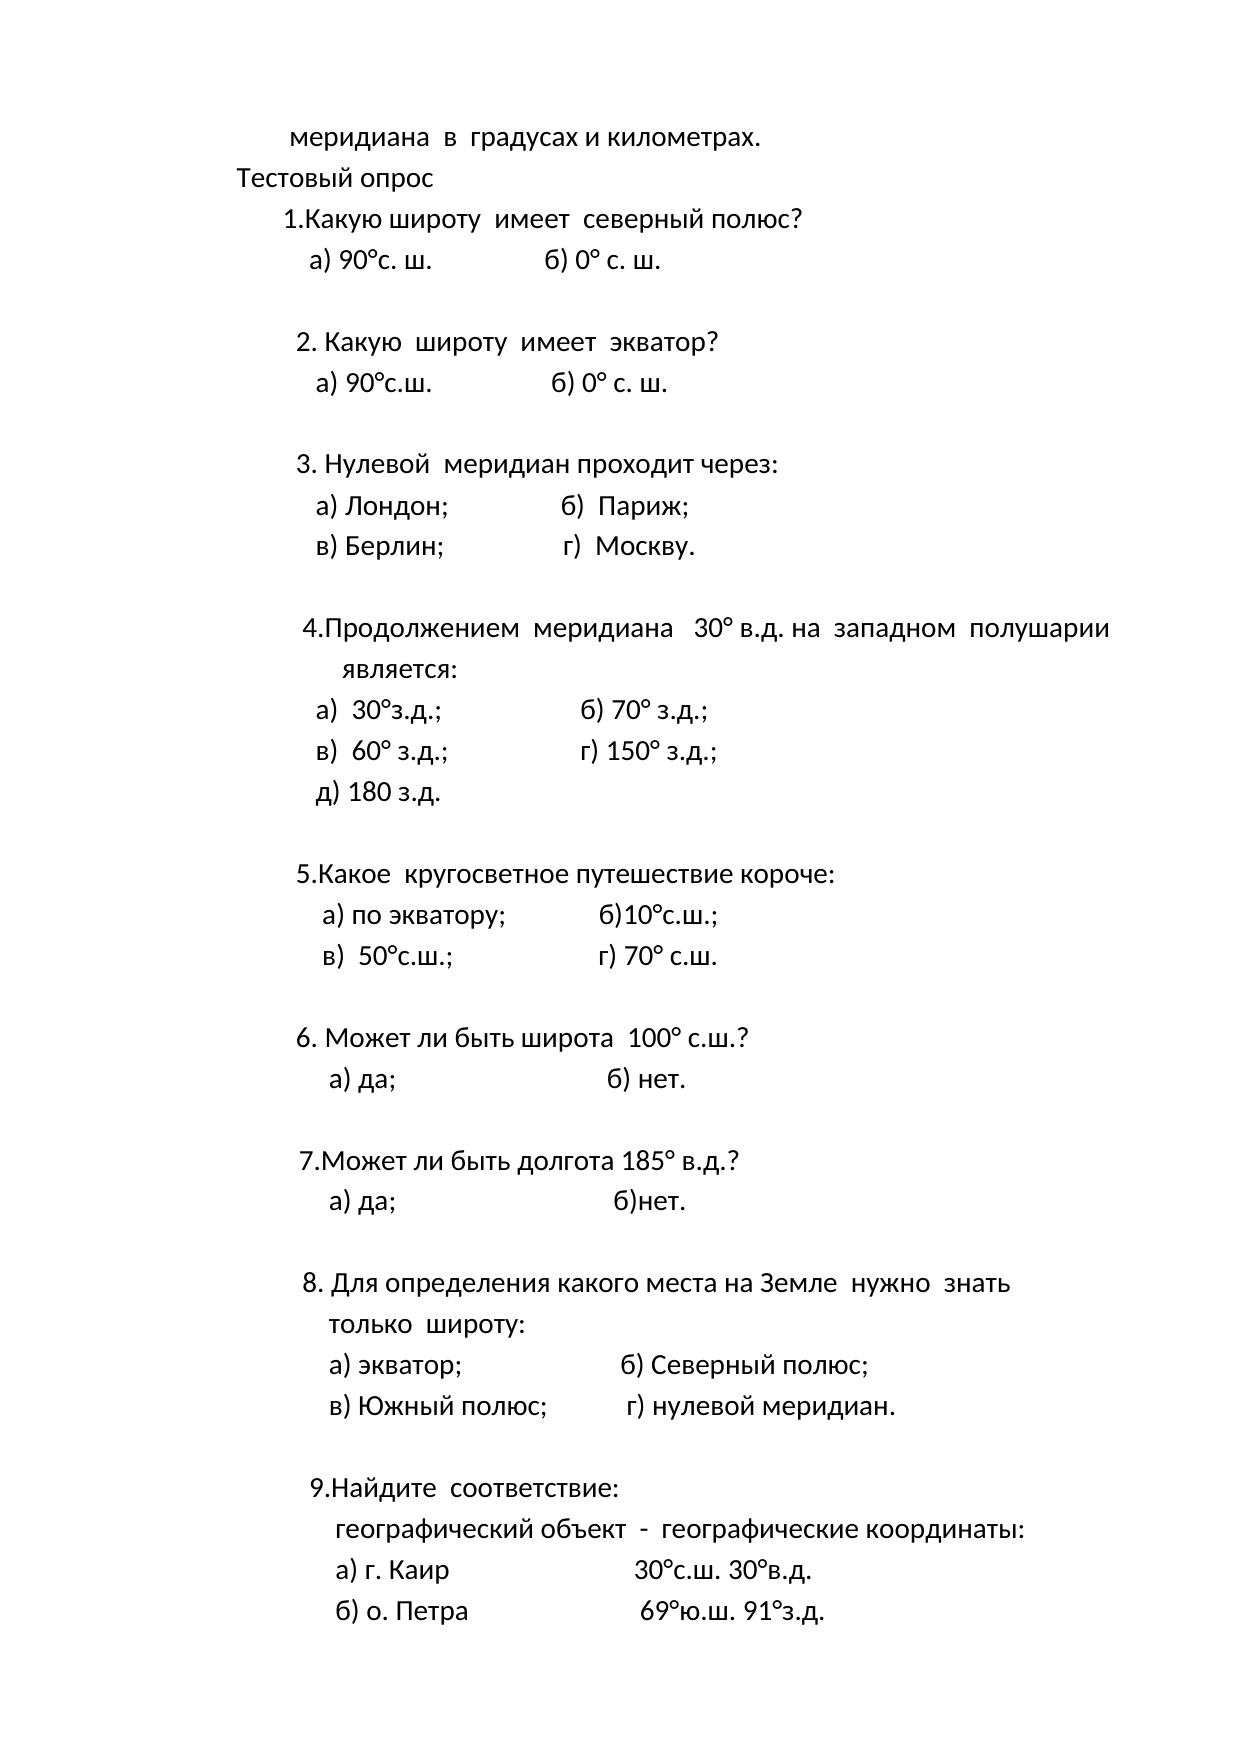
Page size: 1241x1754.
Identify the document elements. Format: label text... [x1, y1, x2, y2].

text а) г. Каир 30°с.ш. 30°в.д. [177, 1551, 1152, 1587]
text 9.Найдите соответствие: [177, 1469, 1152, 1505]
text а) да; б) нет. [177, 1060, 1152, 1095]
text 3. Нулевой меридиан проходит через: [177, 446, 1152, 481]
text 5.Какое кругосветное путешествие короче: [177, 855, 1152, 891]
text 1.Какую широту имеет северный полюс? [177, 200, 1152, 236]
text а) по экватору; б)10°с.ш.; [177, 896, 1152, 932]
text в) Берлин; г) Москву. [177, 527, 1152, 563]
text 6. Может ли быть широта 100° с.ш.? [177, 1019, 1152, 1054]
text Тестовый опрос [177, 159, 1152, 195]
text 4.Продолжением меридиана 30° в.д. на западном полушарии [177, 609, 1152, 645]
text 2. Какую широту имеет экватор? [177, 323, 1152, 358]
text географический объект - географические координаты: [177, 1510, 1152, 1546]
text а) да; б)нет. [177, 1182, 1152, 1218]
text д) 180 з.д. [177, 773, 1152, 809]
text а) 30°з.д.; б) 70° з.д.; [177, 691, 1152, 727]
text является: [177, 650, 1152, 686]
text 7.Может ли быть долгота 185° в.д.? [177, 1142, 1152, 1177]
text а) 90°с. ш. б) 0° с. ш. [177, 241, 1152, 277]
text только широту: [177, 1305, 1152, 1341]
text в) 50°с.ш.; г) 70° с.ш. [177, 937, 1152, 972]
text меридиана в градусах и километрах. [177, 118, 1152, 154]
text 8. Для определения какого места на Земле нужно знать [177, 1264, 1152, 1300]
text в) 60° з.д.; г) 150° з.д.; [177, 732, 1152, 768]
text в) Южный полюс; г) нулевой меридиан. [177, 1387, 1152, 1423]
text б) о. Петра 69°ю.ш. 91°з.д. [177, 1592, 1152, 1627]
text а) Лондон; б) Париж; [177, 487, 1152, 522]
text а) экватор; б) Северный полюс; [177, 1346, 1152, 1382]
text а) 90°с.ш. б) 0° с. ш. [177, 364, 1152, 399]
